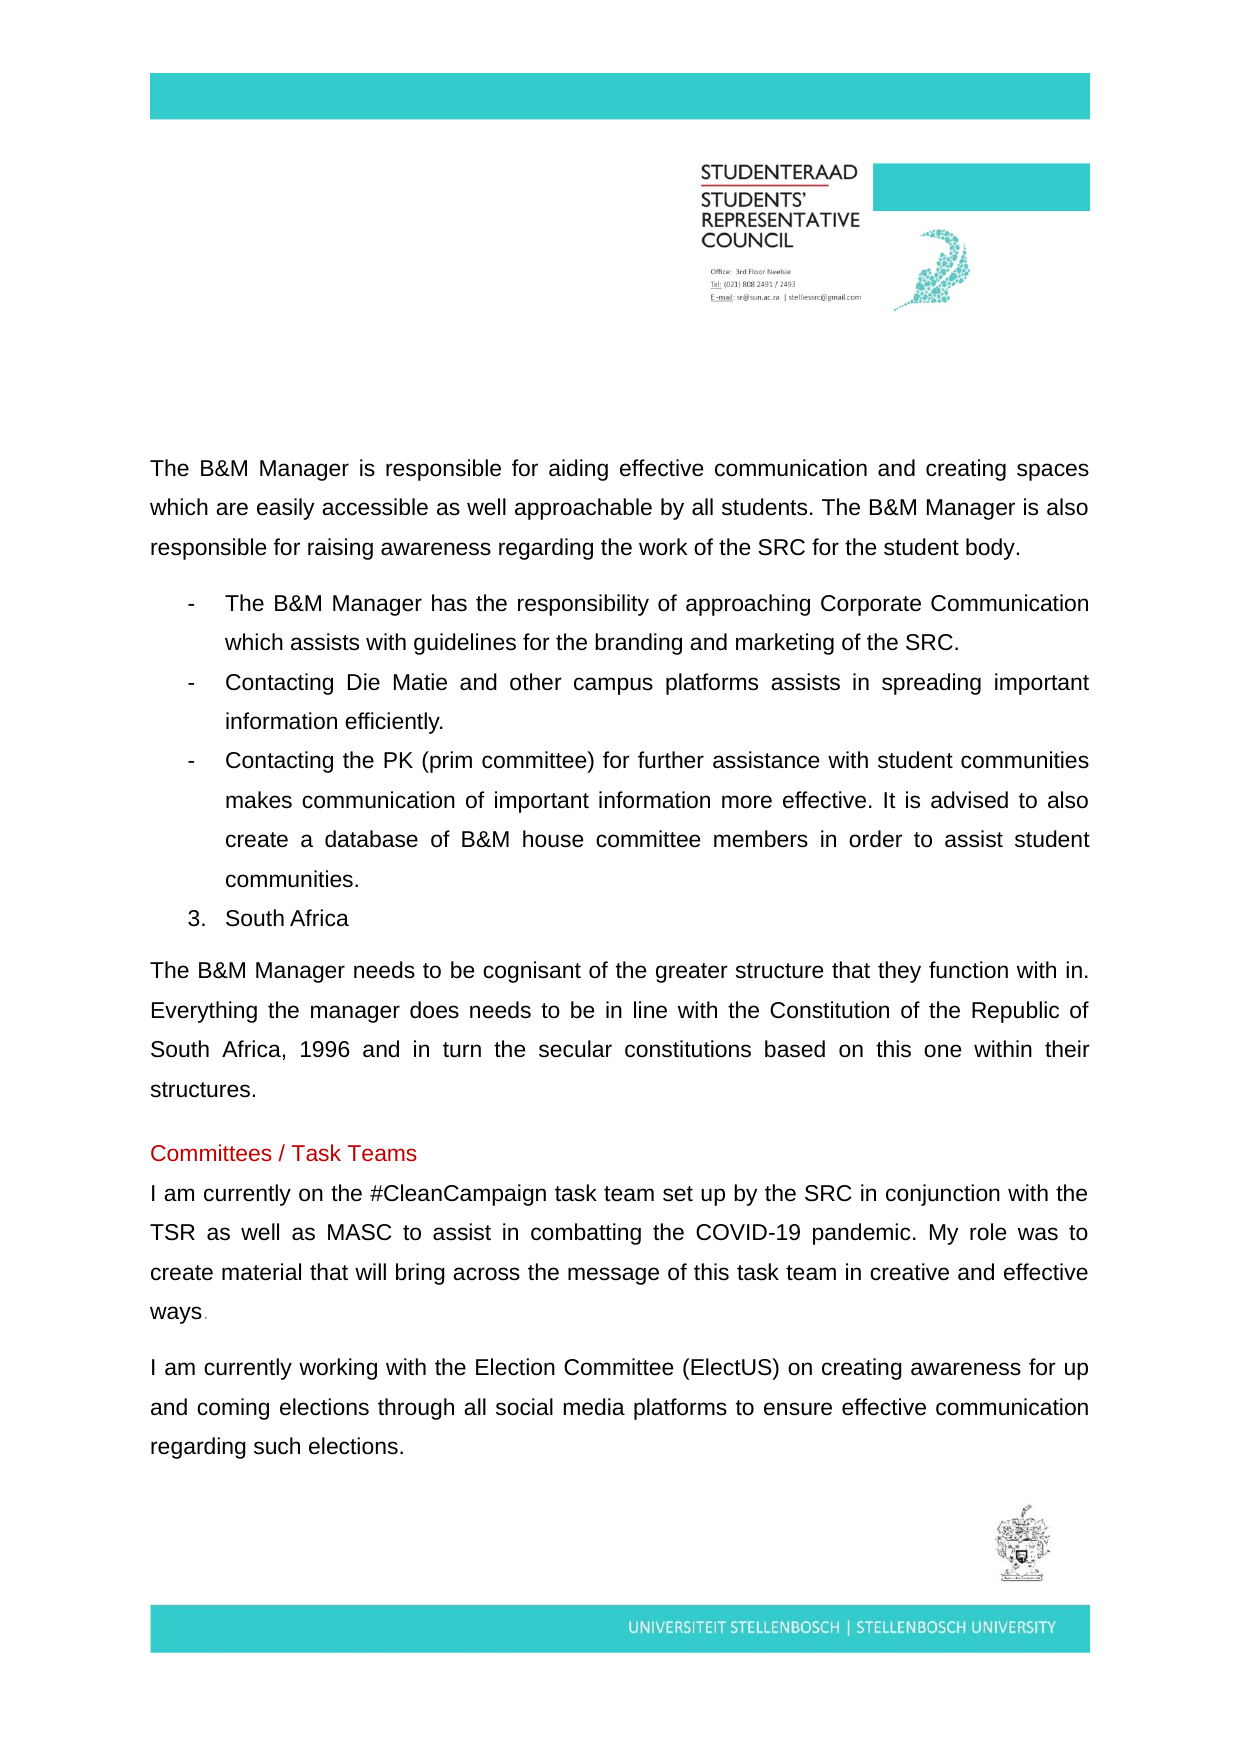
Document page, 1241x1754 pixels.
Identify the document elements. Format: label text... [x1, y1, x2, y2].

text The B&M Manager is responsible for aiding effective communication and creating spaces which are easily accessible as well approachable by all students. The B&M Manager is also responsible for raising awareness regarding the work of the SRC for the student body. [150, 454, 1090, 560]
picture [150, 73, 1091, 427]
list The B&M Manager has the responsibility of approaching Corporate Communication which assists with guidelines for the branding and marketing of the SRC. [187, 589, 1090, 655]
list South Africa [187, 905, 1090, 932]
text I am currently on the #CleanCampaign task team set up by the SRC in conjunction with the TSR as well as MASC to assist in combatting the COVID-19 pandemic. My role was to create material that will bring across the message of this task team in creative and effective ways. [150, 1180, 1090, 1324]
list Contacting the PK (prim committee) for further assistance with student communities makes communication of important information more effective. It is advised to also create a database of B&M house committee members in order to assist student communities. [187, 747, 1090, 892]
picture [150, 1501, 1091, 1653]
list Contacting Die Matie and other campus platforms assists in spreading important information efficiently. [187, 668, 1090, 734]
text I am currently working with the Election Committee (ElectUS) on creating awareness for up and coming elections through all social media platforms to ensure effective communication regarding such elections. [150, 1354, 1090, 1460]
text The B&M Manager needs to be cognisant of the greater structure that they function with in. Everything the manager does needs to be in line with the Constitution of the Republic of South Africa, 1996 and in turn the secular constitutions based on this one within their structures. [150, 957, 1090, 1102]
subtitle Committees / Task Teams [150, 1140, 1090, 1167]
